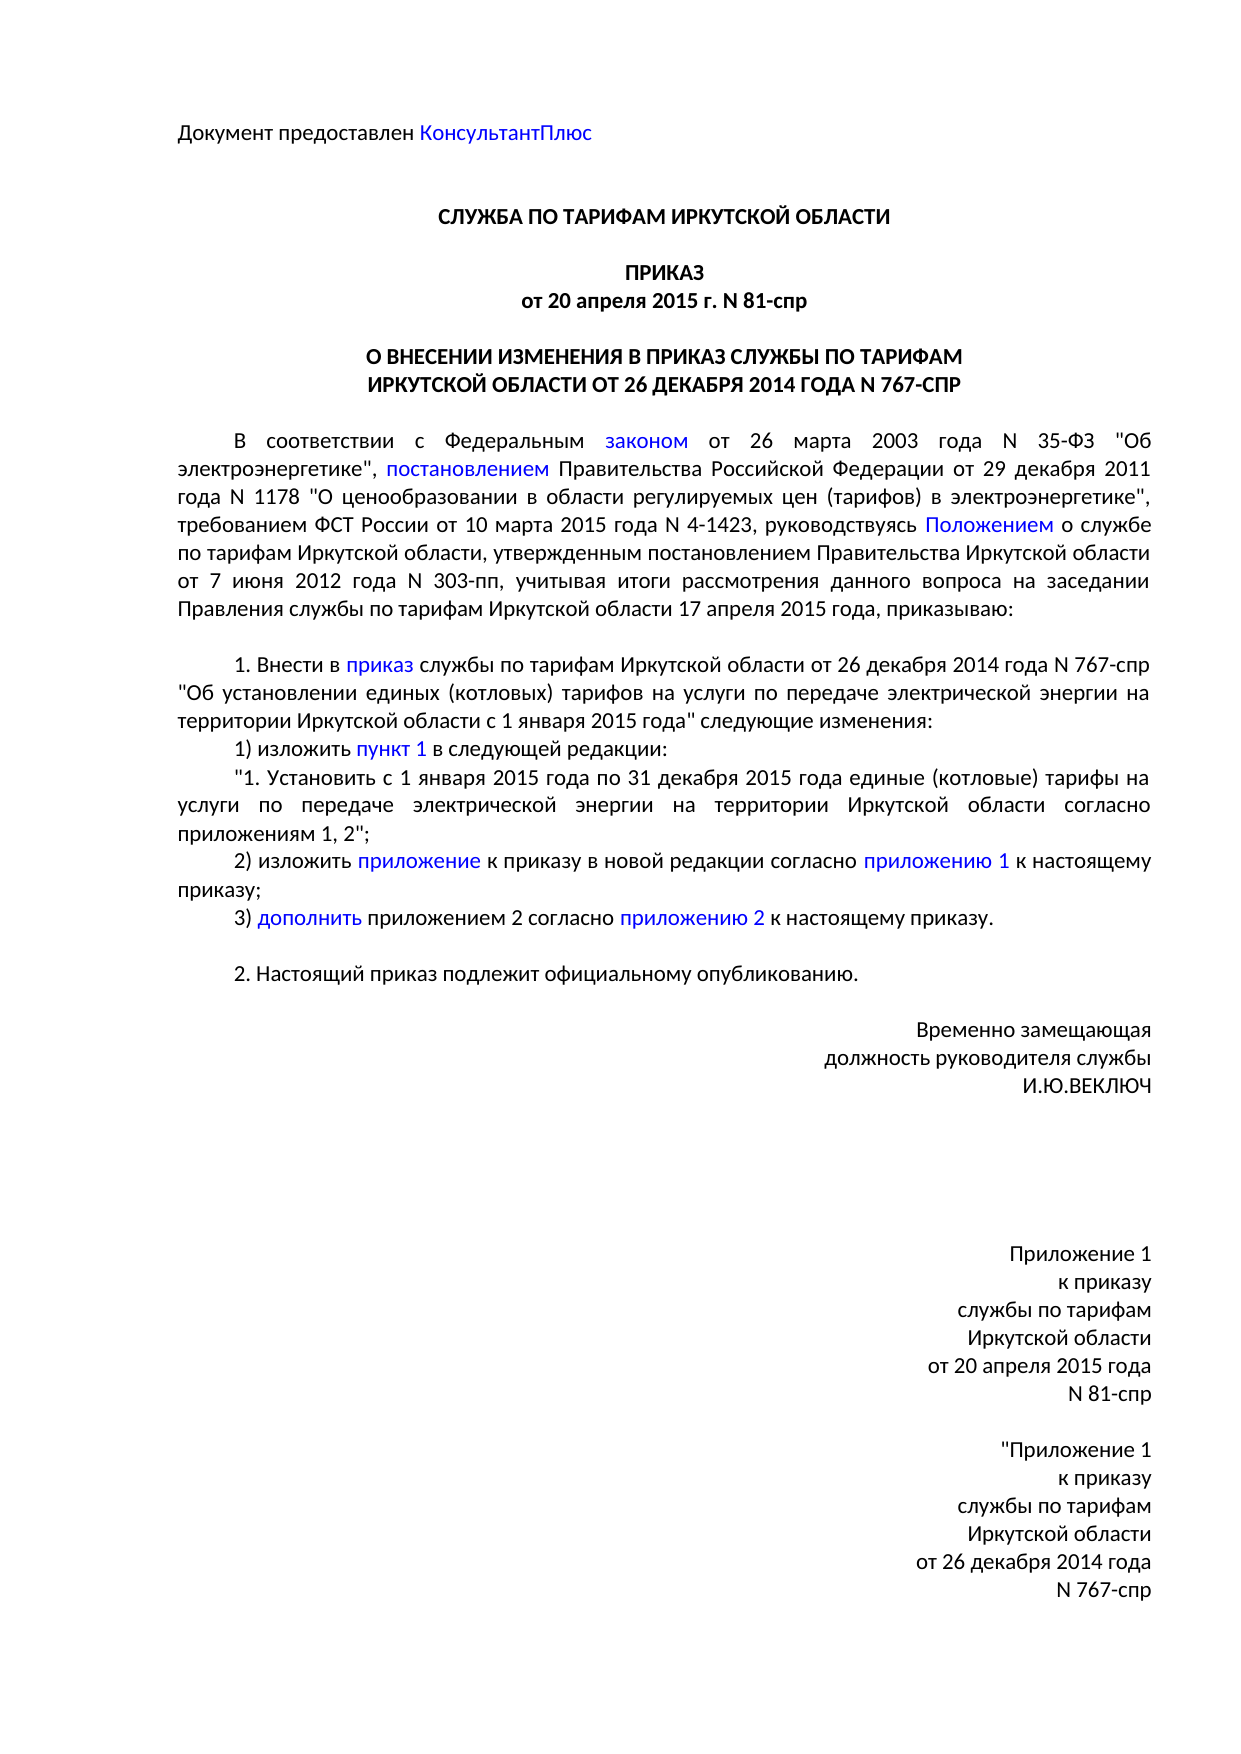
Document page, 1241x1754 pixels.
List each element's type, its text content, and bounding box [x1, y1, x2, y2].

text 1. Внести в приказ службы по тарифам Иркутской области от 26 декабря 2014 года N 767-спр "Об установлении единых (котловых) тарифов на услуги по передаче электрической энергии на территории Иркутской области с 1 января 2015 года" следующие изменения: [177, 651, 1152, 734]
text к приказу [177, 1267, 1152, 1295]
text "Приложение 1 [177, 1435, 1152, 1463]
text ИРКУТСКОЙ ОБЛАСТИ ОТ 26 ДЕКАБРЯ 2014 ГОДА N 767-СПР [177, 370, 1152, 398]
text Приложение 1 [177, 1239, 1152, 1267]
text Иркутской области [177, 1519, 1152, 1547]
text службы по тарифам [177, 1295, 1152, 1323]
text от 20 апреля 2015 г. N 81-спр [177, 286, 1152, 314]
text N 81-спр [177, 1379, 1152, 1407]
text 2. Настоящий приказ подлежит официальному опубликованию. [177, 959, 1152, 987]
text Документ предоставлен КонсультантПлюс [177, 118, 1152, 174]
text СЛУЖБА ПО ТАРИФАМ ИРКУТСКОЙ ОБЛАСТИ [177, 202, 1152, 230]
text Временно замещающая [177, 1015, 1152, 1043]
text О ВНЕСЕНИИ ИЗМЕНЕНИЯ В ПРИКАЗ СЛУЖБЫ ПО ТАРИФАМ [177, 342, 1152, 370]
text N 767-спр [177, 1575, 1152, 1603]
text Иркутской области [177, 1323, 1152, 1351]
text от 26 декабря 2014 года [177, 1547, 1152, 1575]
text 2) изложить приложение к приказу в новой редакции согласно приложению 1 к настоящему приказу; [177, 847, 1152, 903]
text "1. Установить с 1 января 2015 года по 31 декабря 2015 года единые (котловые) тарифы на услуги по передаче электрической энергии на территории Иркутской области согласно приложениям 1, 2"; [177, 763, 1152, 847]
text службы по тарифам [177, 1491, 1152, 1519]
text 3) дополнить приложением 2 согласно приложению 2 к настоящему приказу. [177, 903, 1152, 931]
text 1) изложить пункт 1 в следующей редакции: [177, 734, 1152, 763]
text ПРИКАЗ [177, 258, 1152, 286]
text должность руководителя службы [177, 1043, 1152, 1071]
text И.Ю.ВЕКЛЮЧ [177, 1071, 1152, 1099]
text от 20 апреля 2015 года [177, 1351, 1152, 1379]
text В соответствии с Федеральным законом от 26 марта 2003 года N 35-ФЗ "Об электроэнергетике", постановлением Правительства Российской Федерации от 29 декабря 2011 года N 1178 "О ценообразовании в области регулируемых цен (тарифов) в электроэнергетике", требованием ФСТ России от 10 марта 2015 года N 4-1423, руководствуясь Положением о службе по тарифам Иркутской области, утвержденным постановлением Правительства Иркутской области от 7 июня 2012 года N 303-пп, учитывая итоги рассмотрения данного вопроса на заседании Правления службы по тарифам Иркутской области 17 апреля 2015 года, приказываю: [177, 426, 1152, 622]
text к приказу [177, 1463, 1152, 1491]
